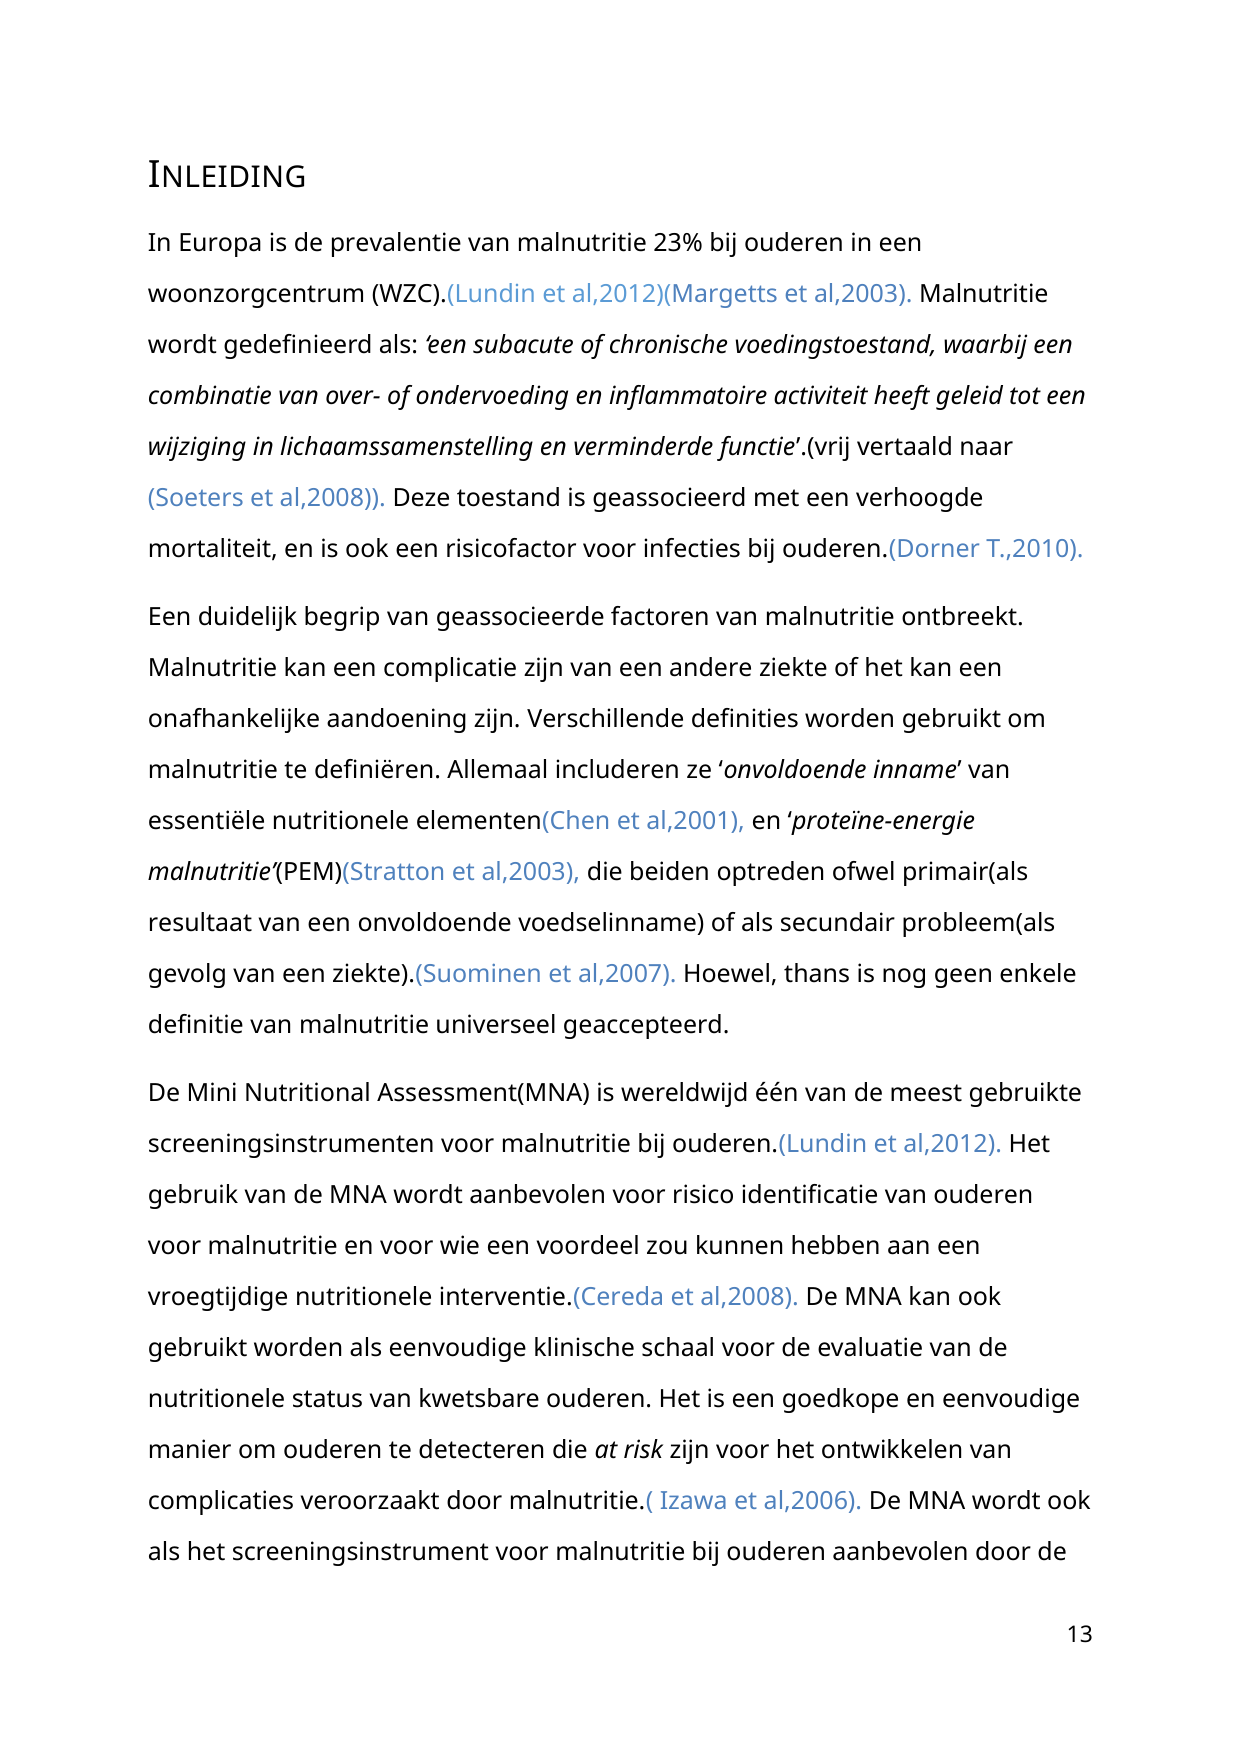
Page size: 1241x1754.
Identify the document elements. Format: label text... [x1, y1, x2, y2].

text In Europa is de prevalentie van malnutritie 23% bij ouderen in een woonzorgcentrum (WZC).(Lundin et al,2012)(Margetts et al,2003). Malnutritie wordt gedefinieerd als: ‘een subacute of chronische voedingstoestand, waarbij een combinatie van over- of ondervoeding en inflammatoire activiteit heeft geleid tot een wijziging in lichaamssamenstelling en verminderde functie’.(vrij vertaald naar (Soeters et al,2008)). Deze toestand is geassocieerd met een verhoogde mortaliteit, en is ook een risicofactor voor infecties bij ouderen.(Dorner T.,2010). [148, 224, 1093, 564]
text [148, 1074, 1093, 1568]
text Een duidelijk begrip van geassocieerde factoren van malnutritie ontbreekt. Malnutritie kan een complicatie zijn van een andere ziekte of het kan een onafhankelijke aandoening zijn. Verschillende definities worden gebruikt om malnutritie te definiëren. Allemaal includeren ze ‘onvoldoende inname’ van essentiële nutritionele elementen(Chen et al,2001), en ‘proteïne-energie malnutritie’(PEM)(Stratton et al,2003), die beiden optreden ofwel primair(als resultaat van een onvoldoende voedselinname) of als secundair probleem(als gevolg van een ziekte).(Suominen et al,2007). Hoewel, thans is nog geen enkele definitie van malnutritie universeel geaccepteerd. [148, 598, 1093, 1041]
subtitle Inleiding [148, 148, 1093, 199]
